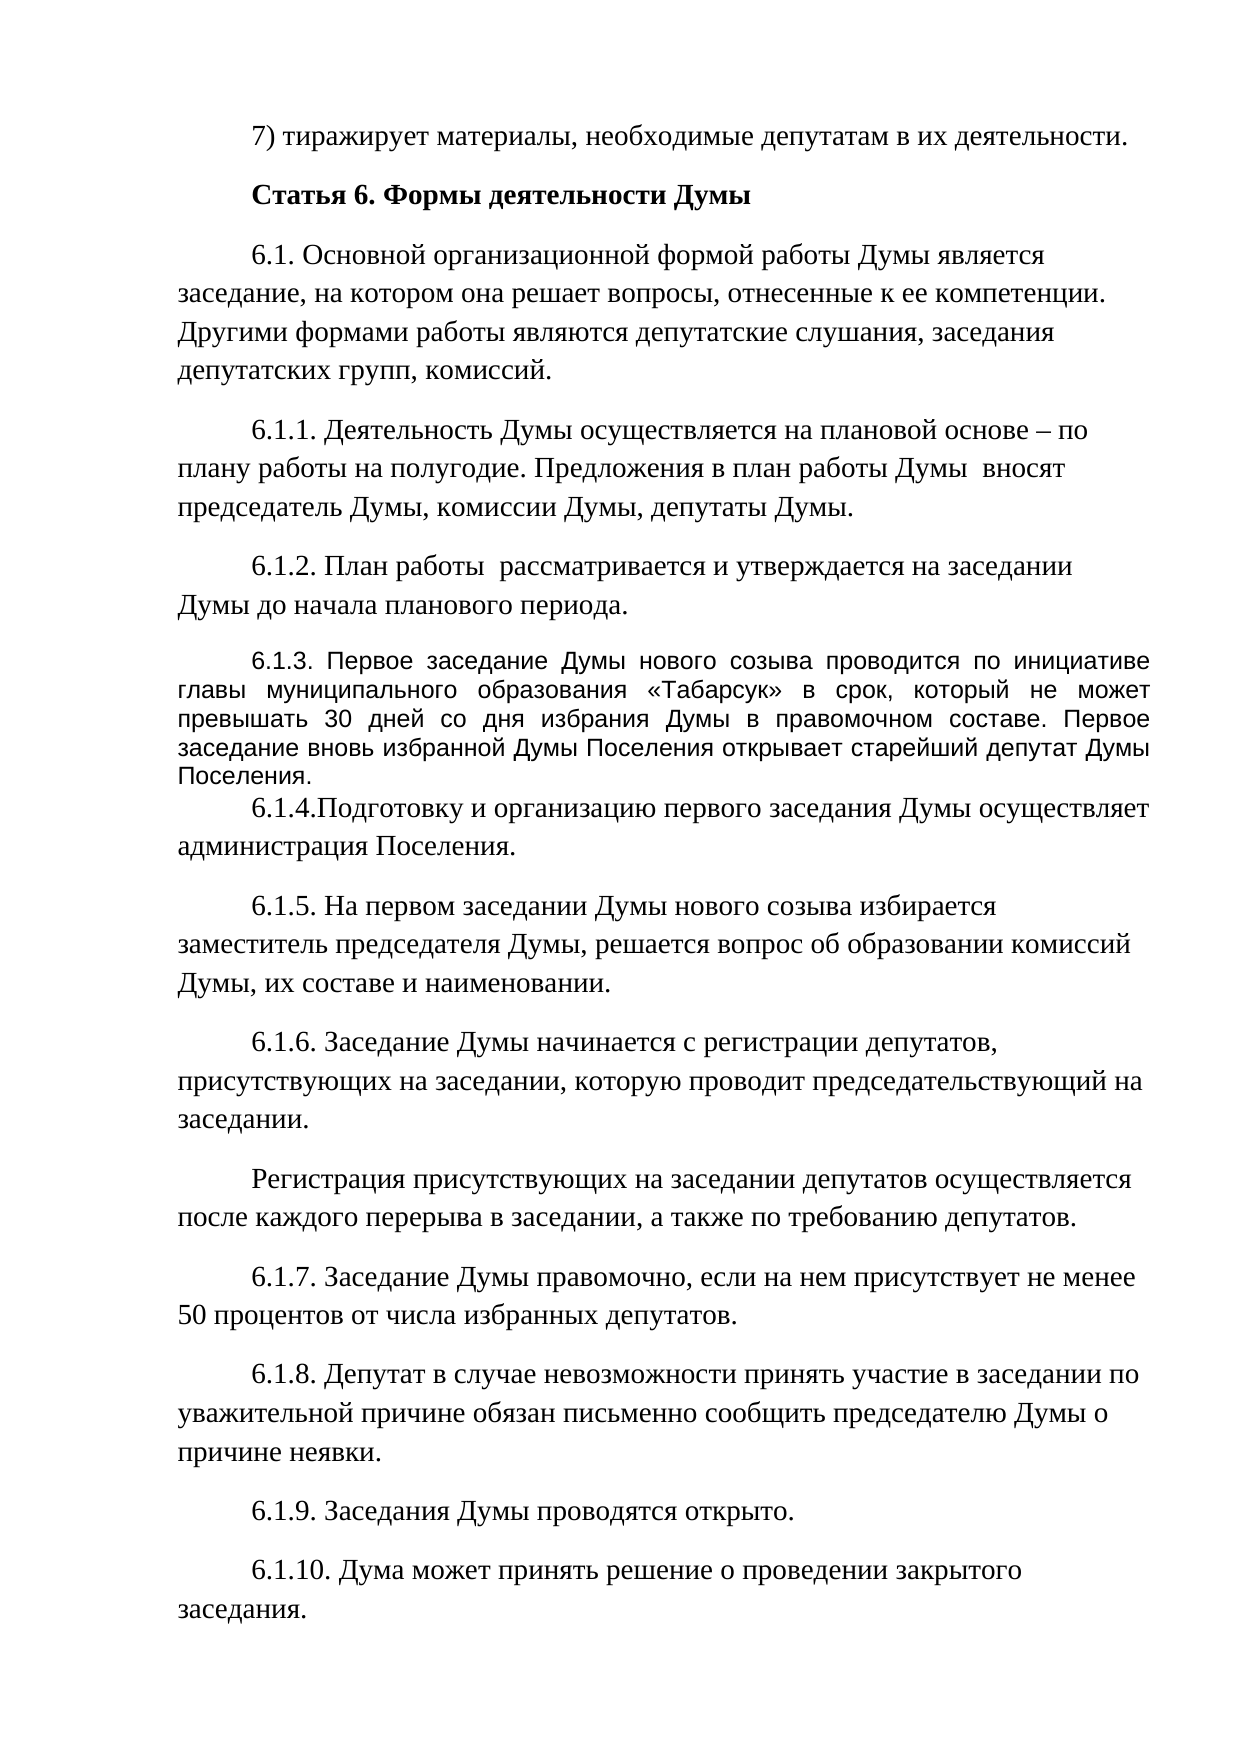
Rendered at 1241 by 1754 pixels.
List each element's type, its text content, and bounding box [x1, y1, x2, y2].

text 6.1.4.Подготовку и организацию первого заседания Думы осуществляет администрация Поселения. [177, 790, 1152, 862]
text 6.1.5. На первом заседании Думы нового созыва избирается заместитель председателя Думы, решается вопрос об образовании комиссий Думы, их составе и наименовании. [177, 888, 1152, 998]
text Регистрация присутствующих на заседании депутатов осуществляется после каждого перерыва в заседании, а также по требованию депутатов. [177, 1161, 1152, 1233]
text 6.1.10. Дума может принять решение о проведении закрытого заседания. [177, 1552, 1152, 1624]
text 6.1. Основной организационной формой работы Думы является заседание, на котором она решает вопросы, отнесенные к ее компетенции. Другими формами работы являются депутатские слушания, заседания депутатских групп, комиссий. [177, 237, 1152, 386]
text 6.1.1. Деятельность Думы осуществляется на плановой основе – по плану работы на полугодие. Предложения в план работы Думы вносят председатель Думы, комиссии Думы, депутаты Думы. [177, 412, 1152, 522]
text 6.1.2. План работы рассматривается и утверждается на заседании Думы до начала планового периода. [177, 548, 1152, 620]
text 6.1.9. Заседания Думы проводятся открыто. [177, 1493, 1152, 1527]
text 7) тиражирует материалы, необходимые депутатам в их деятельности. [177, 118, 1152, 152]
text 6.1.3. Первое заседание Думы нового созыва проводится по инициативе главы муниципального образования «Табарсук» в срок, который не может превышать 30 дней со дня избрания Думы в правомочном составе. Первое заседание вновь избранной Думы Поселения открывает старейший депутат Думы Поселения. [177, 646, 1152, 790]
text 6.1.6. Заседание Думы начинается с регистрации депутатов, присутствующих на заседании, которую проводит председательствующий на заседании. [177, 1024, 1152, 1135]
text 6.1.7. Заседание Думы правомочно, если на нем присутствует не менее 50 процентов от числа избранных депутатов. [177, 1259, 1152, 1331]
text Статья 6. Формы деятельности Думы [177, 177, 1152, 211]
text 6.1.8. Депутат в случае невозможности принять участие в заседании по уважительной причине обязан письменно сообщить председателю Думы о причине неявки. [177, 1357, 1152, 1467]
